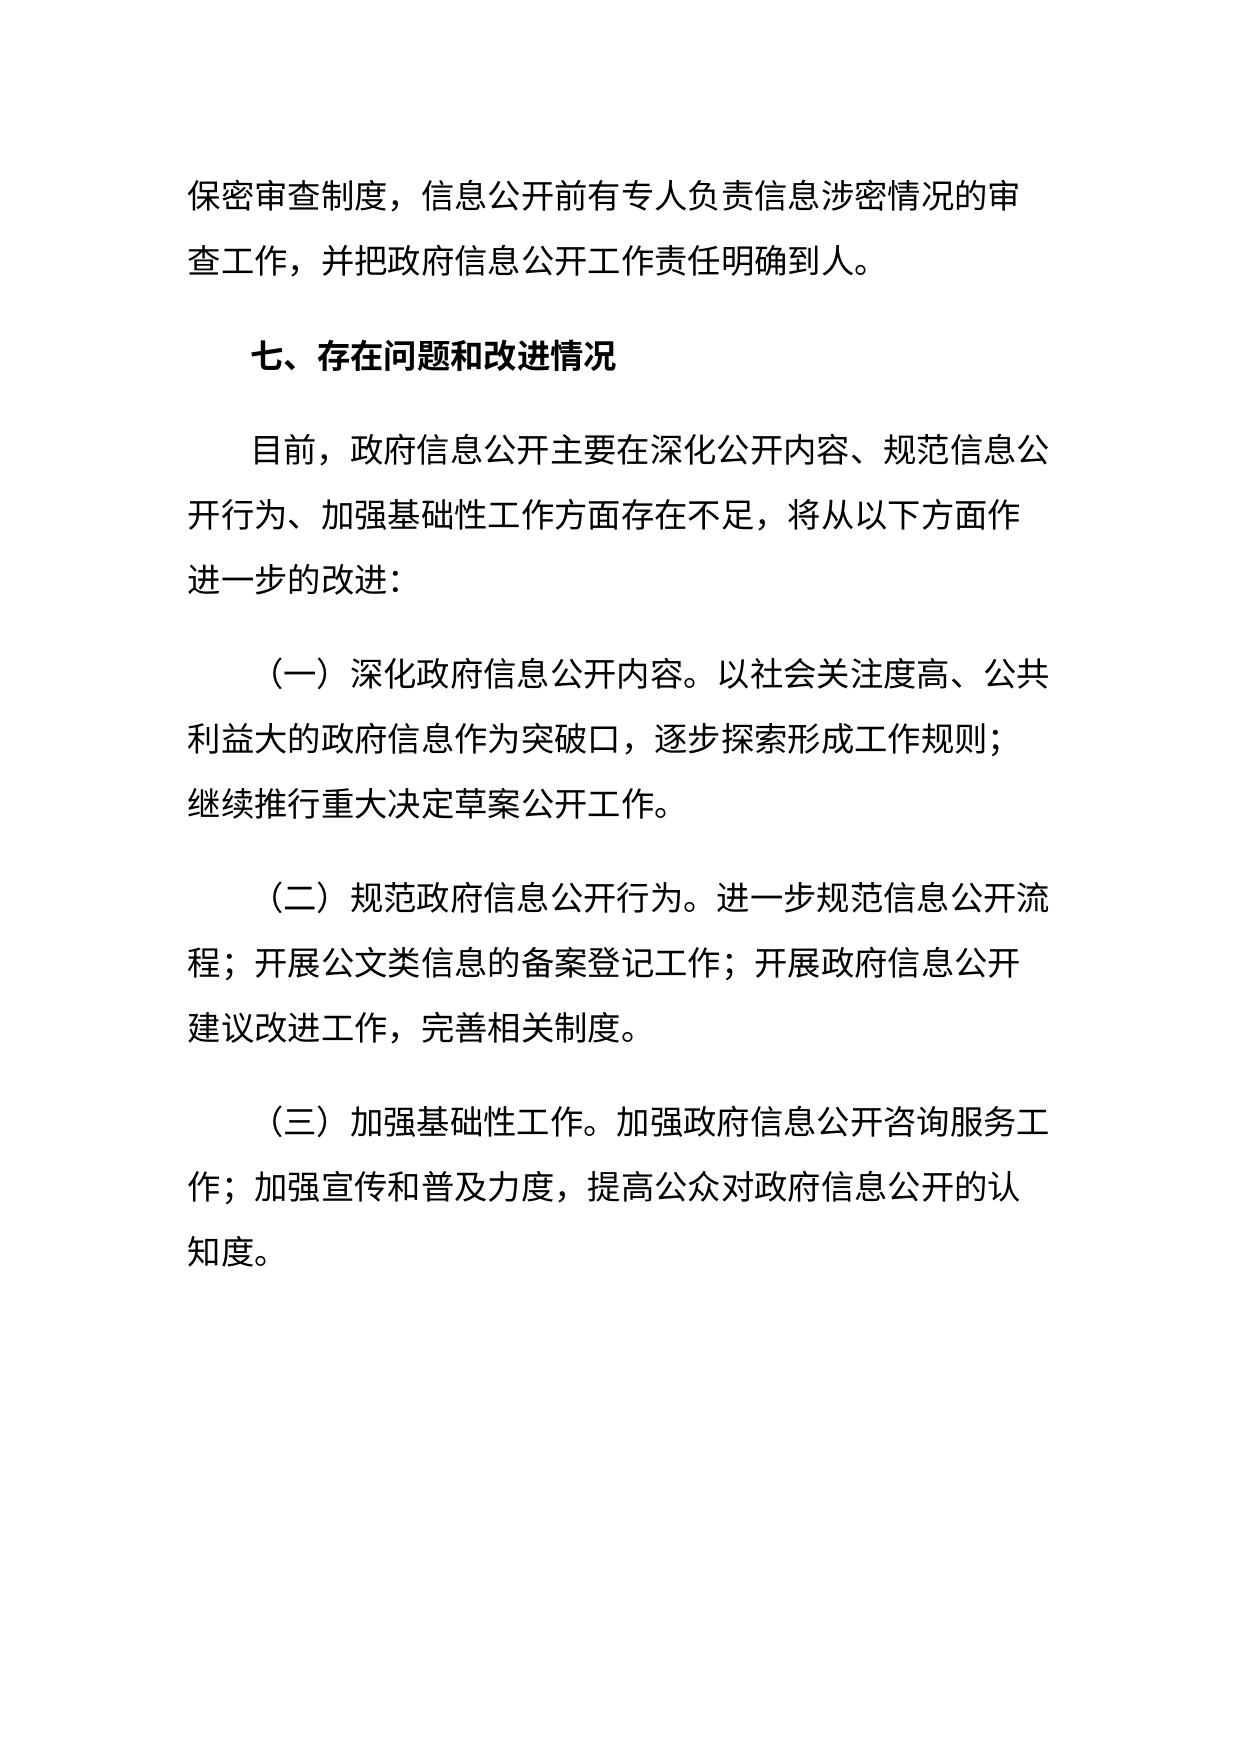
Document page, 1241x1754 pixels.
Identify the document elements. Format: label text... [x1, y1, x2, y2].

text 七、存在问题和改进情况 [187, 321, 1053, 386]
text （二）规范政府信息公开行为。进一步规范信息公开流程；开展公文类信息的备案登记工作；开展政府信息公开建议改进工作，完善相关制度。 [187, 864, 1053, 1059]
text （一）深化政府信息公开内容。以社会关注度高、公共利益大的政府信息作为突破口，逐步探索形成工作规则；继续推行重大决定草案公开工作。 [187, 639, 1053, 834]
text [187, 162, 1053, 292]
text 目前，政府信息公开主要在深化公开内容、规范信息公开行为、加强基础性工作方面存在不足，将从以下方面作进一步的改进： [187, 415, 1053, 610]
text （三）加强基础性工作。加强政府信息公开咨询服务工作；加强宣传和普及力度，提高公众对政府信息公开的认知度。 [187, 1088, 1053, 1283]
